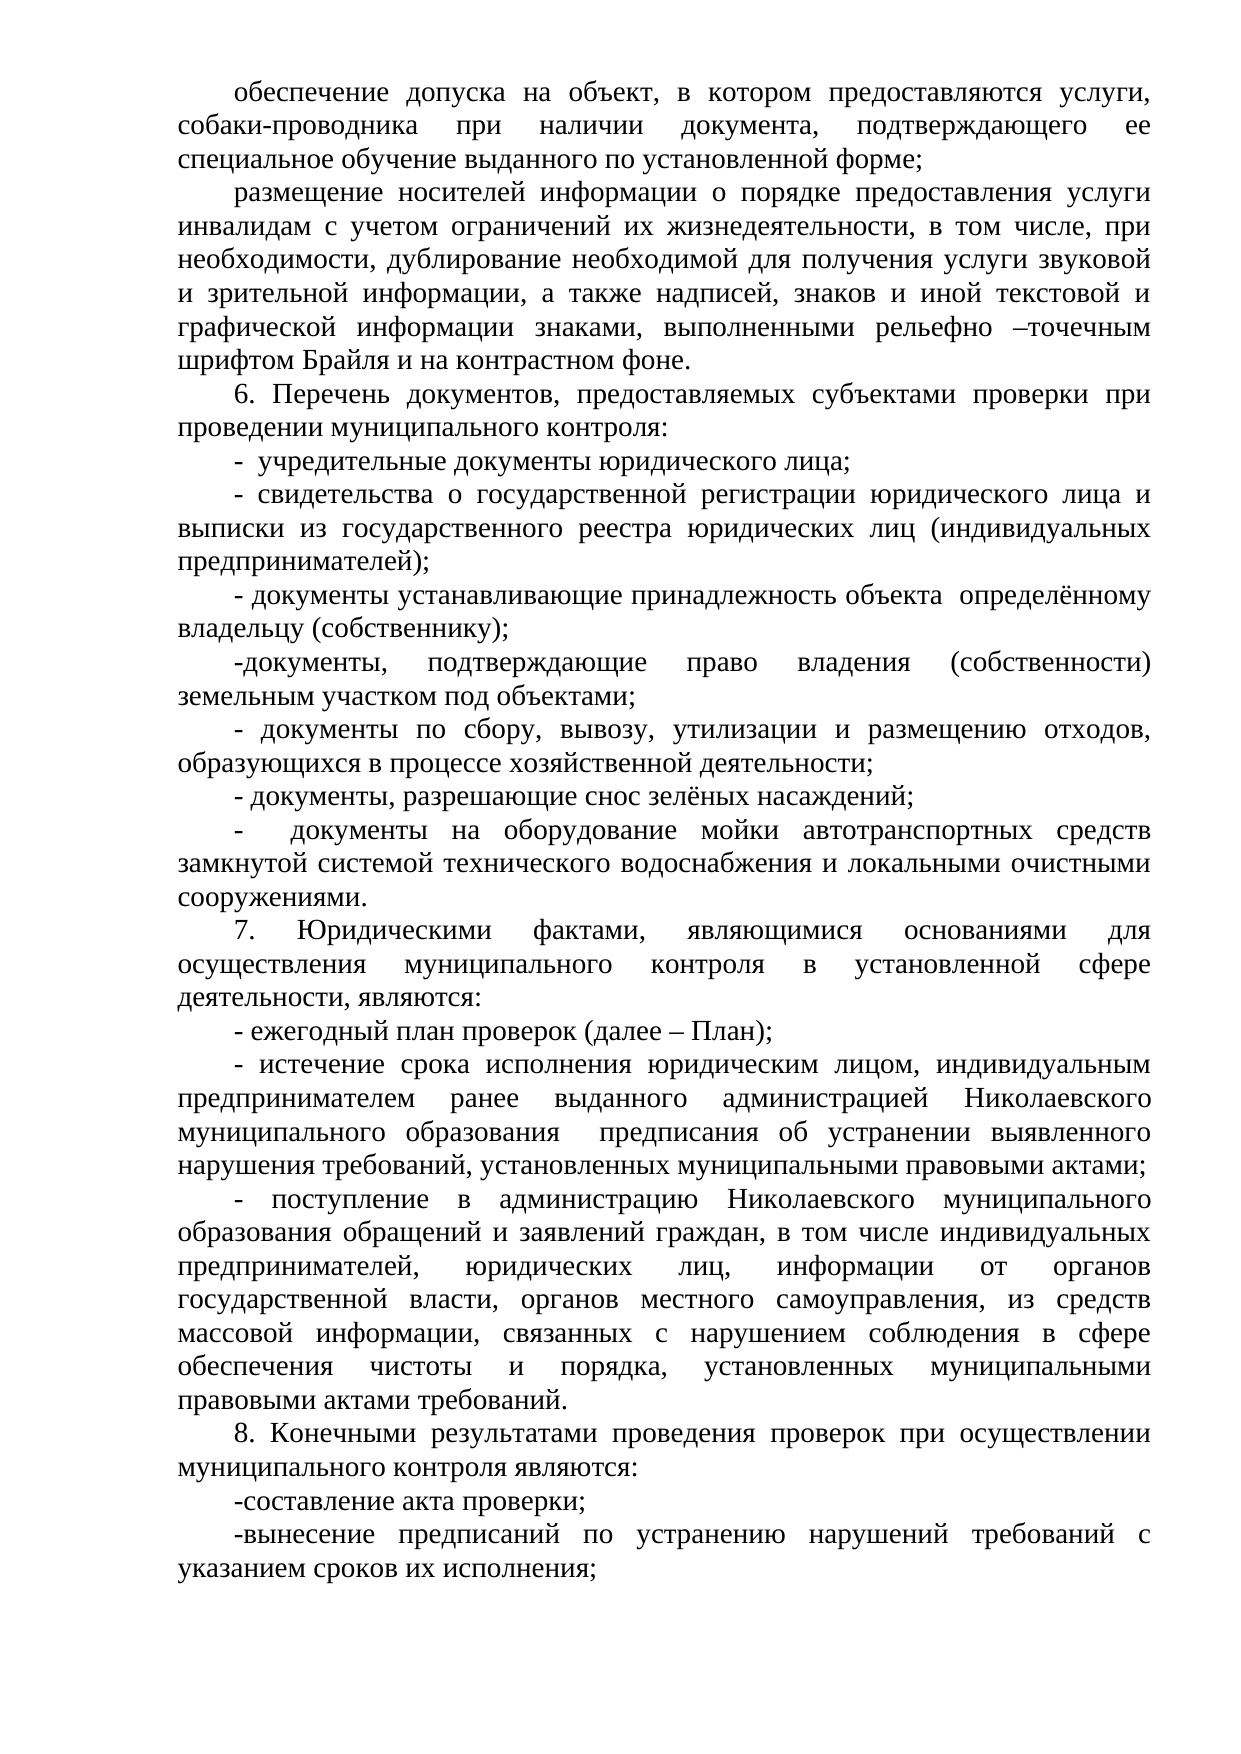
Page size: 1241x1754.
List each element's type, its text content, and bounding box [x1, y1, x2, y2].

text размещение носителей информации о порядке предоставления услуги инвалидам с учетом ограничений их жизнедеятельности, в том числе, при необходимости, дублирование необходимой для получения услуги звуковой и зрительной информации, а также надписей, знаков и иной текстовой и графической информации знаками, выполненными рельефно –точечным шрифтом Брайля и на контрастном фоне. [177, 174, 1152, 376]
text -вынесение предписаний по устранению нарушений требований с указанием сроков их исполнения; [177, 1516, 1152, 1583]
text -документы, подтверждающие право владения (собственности) земельным участком под объектами; [177, 644, 1152, 711]
text 7. Юридическими фактами, являющимися основаниями для осуществления муниципального контроля в установленной сфере деятельности, являются: [177, 912, 1152, 1013]
text - документы по сбору, вывозу, утилизации и размещению отходов, образующихся в процессе хозяйственной деятельности; [177, 711, 1152, 778]
text - документы на оборудование мойки автотранспортных средств замкнутой системой технического водоснабжения и локальными очистными сооружениями. [177, 812, 1152, 912]
text - истечение срока исполнения юридическим лицом, индивидуальным предпринимателем ранее выданного администрацией Николаевского муниципального образования предписания об устранении выявленного нарушения требований, установленных муниципальными правовыми актами; [177, 1047, 1152, 1181]
text 6. Перечень документов, предоставляемых субъектами проверки при проведении муниципального контроля: [177, 376, 1152, 443]
text обеспечение допуска на объект, в котором предоставляются услуги, собаки-проводника при наличии документа, подтверждающего ее специальное обучение выданного по установленной форме; [177, 74, 1152, 174]
text - поступление в администрацию Николаевского муниципального образования обращений и заявлений граждан, в том числе индивидуальных предпринимателей, юридических лиц, информации от органов государственной власти, органов местного самоуправления, из средств массовой информации, связанных с нарушением соблюдения в сфере обеспечения чистоты и порядка, установленных муниципальными правовыми актами требований. [177, 1181, 1152, 1416]
text - ежегодный план проверок (далее – План); [177, 1013, 1152, 1047]
text - документы устанавливающие принадлежность объекта определённому владельцу (собственнику); [177, 577, 1152, 644]
text -составление акта проверки; [177, 1483, 1152, 1516]
text - учредительные документы юридического лица; [177, 443, 1152, 476]
text - свидетельства о государственной регистрации юридического лица и выписки из государственного реестра юридических лиц (индивидуальных предпринимателей); [177, 476, 1152, 577]
text - документы, разрешающие снос зелёных насаждений; [177, 778, 1152, 812]
text 8. Конечными результатами проведения проверок при осуществлении муниципального контроля являются: [177, 1416, 1152, 1483]
